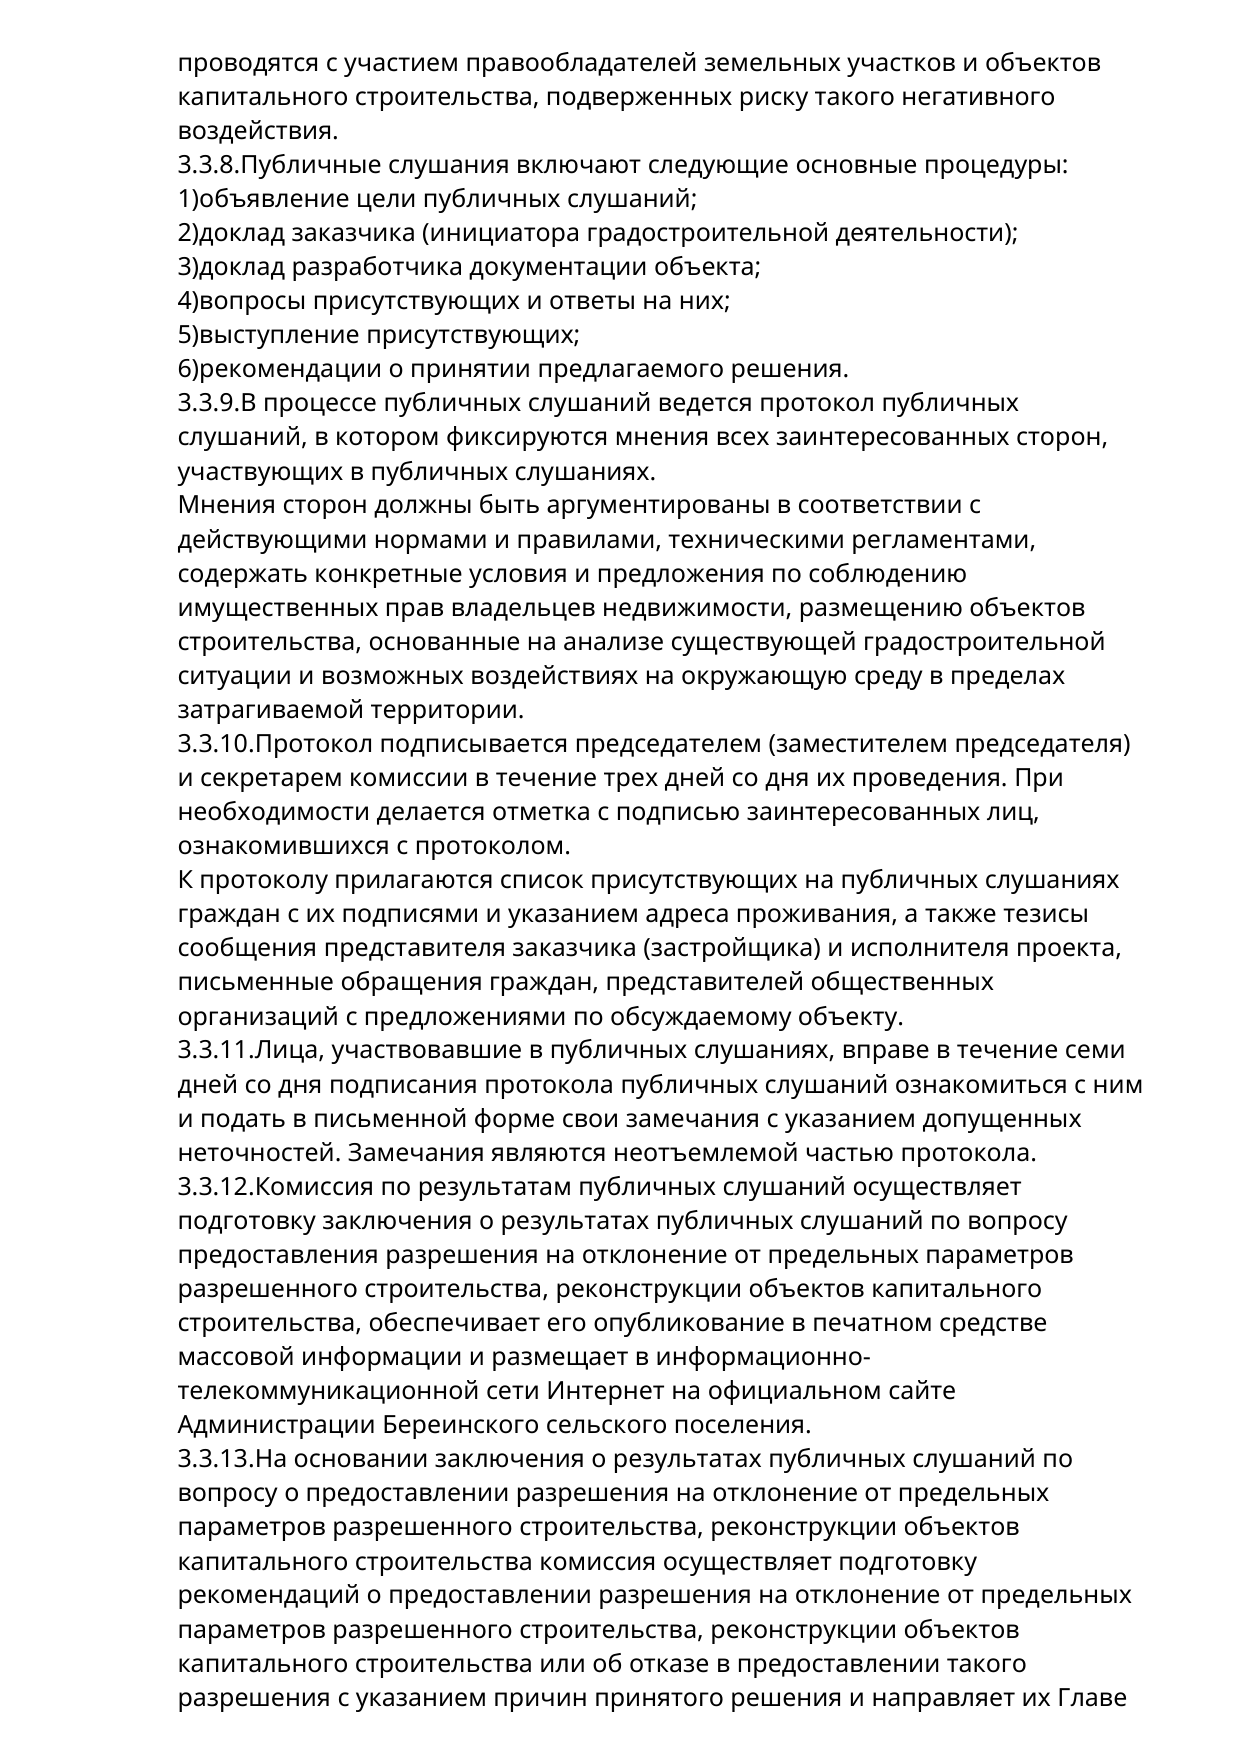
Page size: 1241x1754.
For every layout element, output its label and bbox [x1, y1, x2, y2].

text [177, 44, 1152, 1713]
